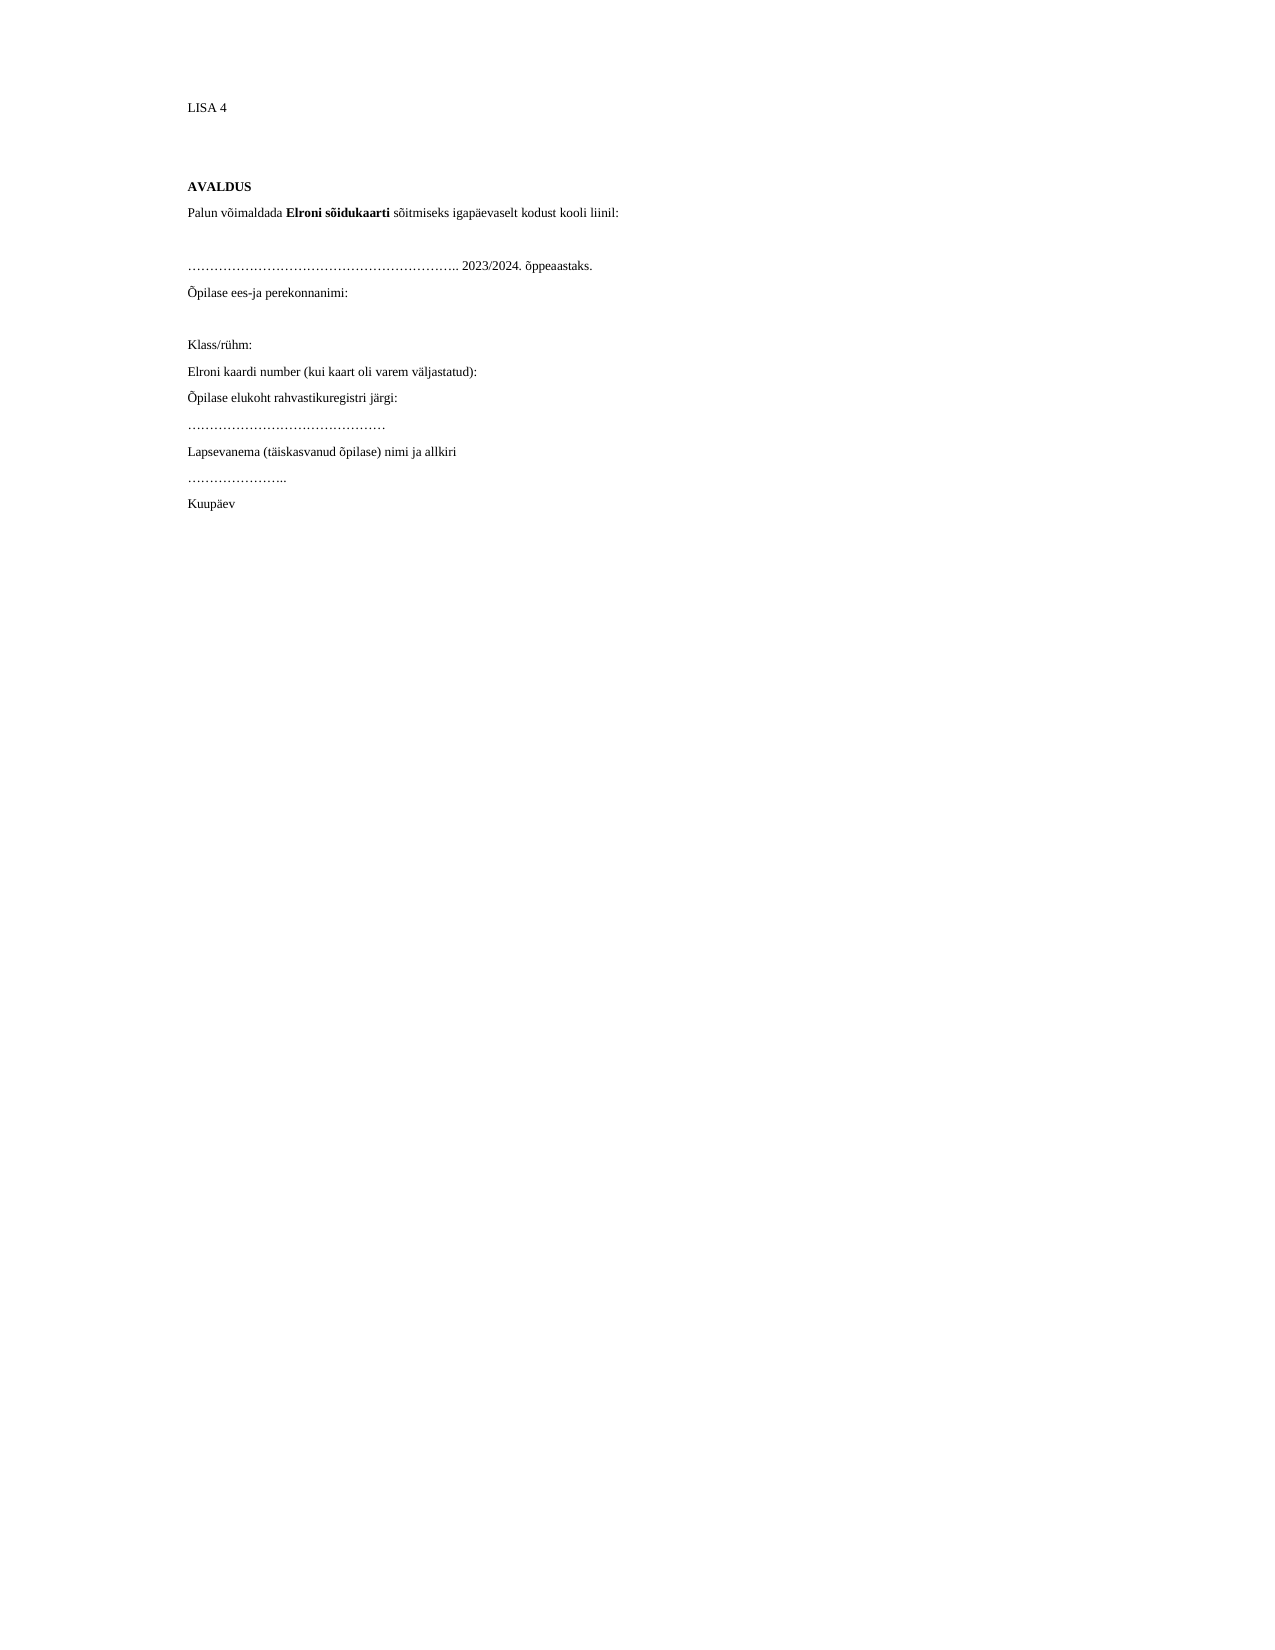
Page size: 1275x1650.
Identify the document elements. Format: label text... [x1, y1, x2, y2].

text Elroni kaardi number (kui kaart oli varem väljastatud): [187, 353, 1087, 379]
text Õpilase elukoht rahvastikuregistri järgi: [187, 379, 1087, 406]
text ………………….. [187, 459, 1087, 485]
text Klass/rühm: [187, 300, 1087, 353]
text Kuupäev [187, 486, 1087, 512]
text Palun võimaldada Elroni sõidukaarti sõitmiseks igapäevaselt kodust kooli liinil: …………………………………………………….. 2023/2024. õppeaastaks. [187, 194, 1087, 273]
text ……………………………………… [187, 406, 1087, 432]
text Õpilase ees-ja perekonnanimi: [187, 273, 1087, 300]
text LISA 4 AVALDUS [187, 89, 1087, 194]
text Lapsevanema (täiskasvanud õpilase) nimi ja allkiri [187, 432, 1087, 459]
